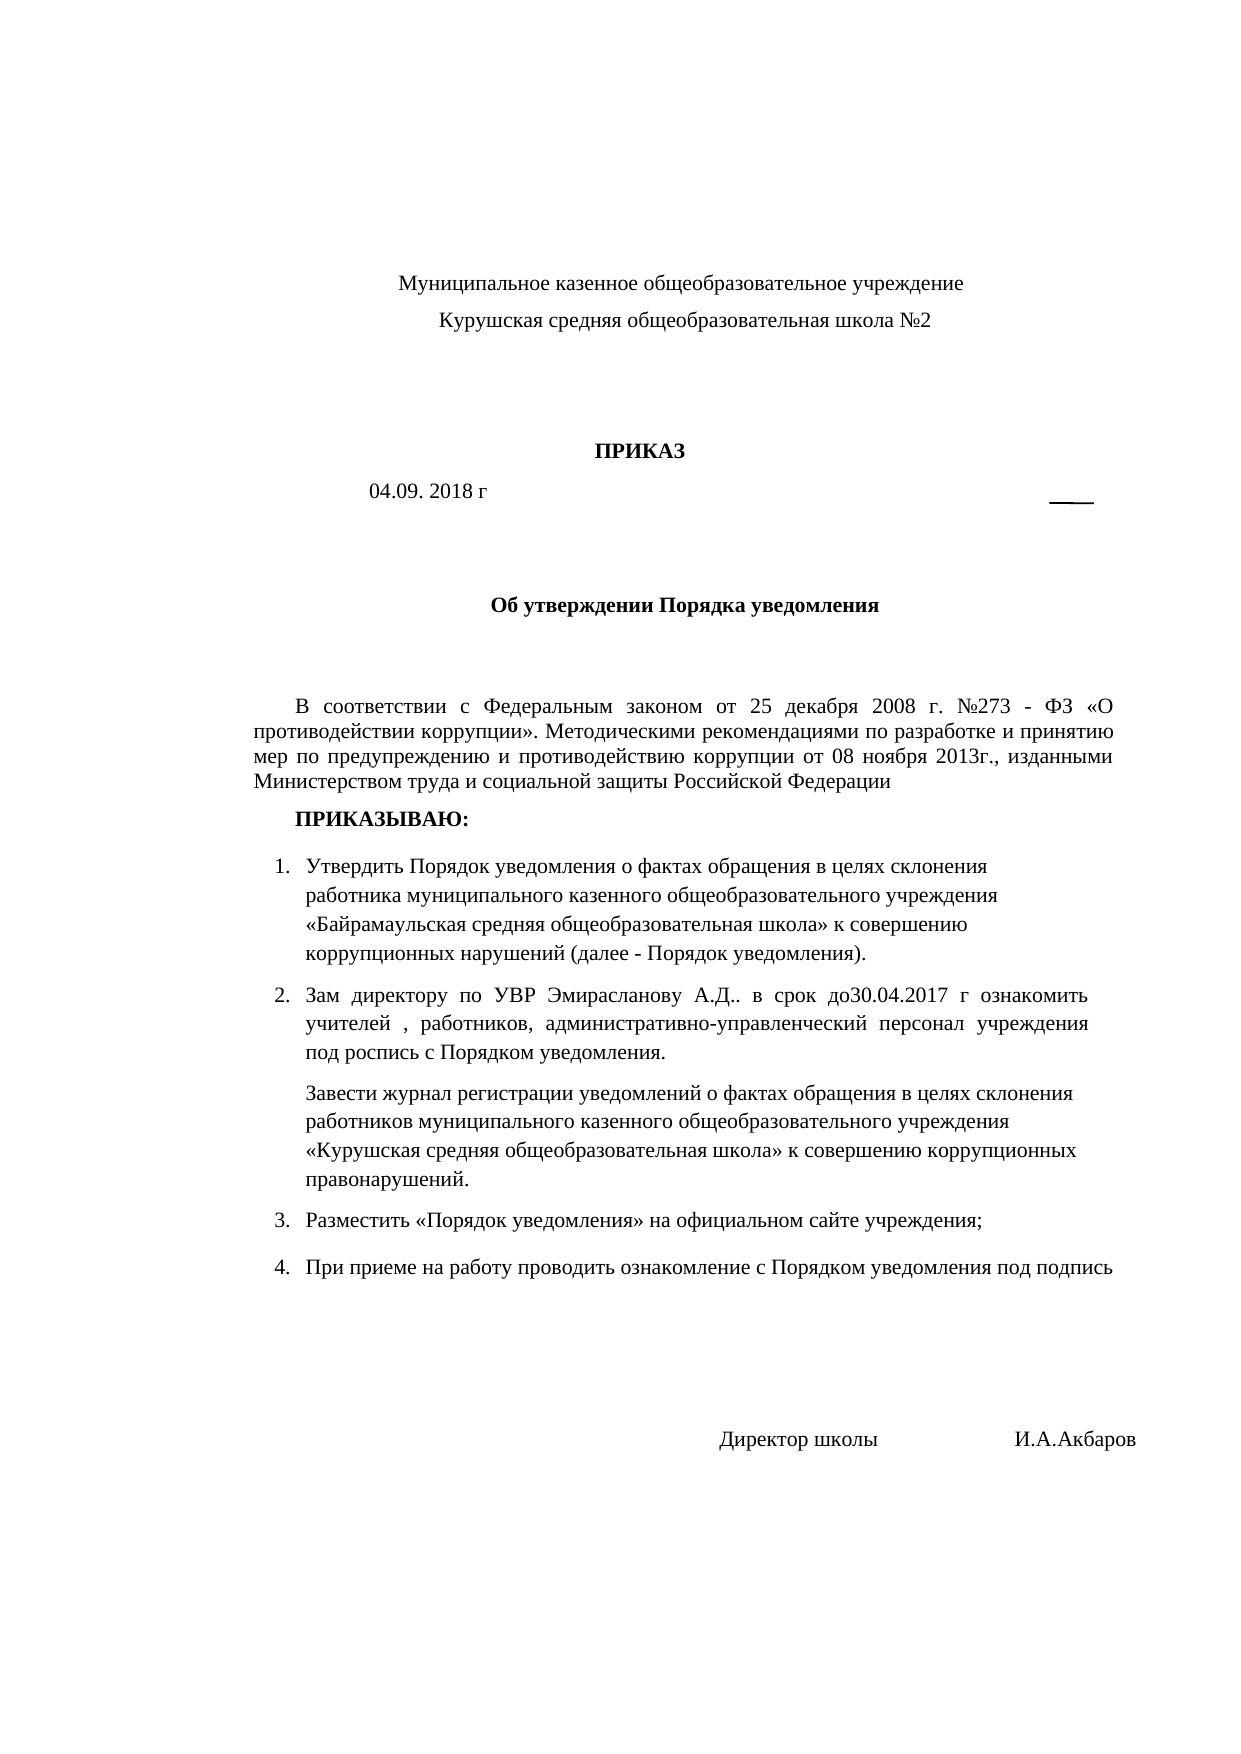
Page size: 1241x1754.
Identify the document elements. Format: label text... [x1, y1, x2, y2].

text Курушская средняя общеобразовательная школа №2 [398, 298, 972, 335]
text Завести журнал регистрации уведомлений о фактах обращения в целях склонения работников муниципального казенного общеобразовательного учреждения «Курушская средняя общеобразовательная школа» к совершению коррупционных правонарушений. [305, 1078, 1114, 1192]
text ПРИКАЗЫВАЮ: [253, 809, 1114, 831]
text ПРИКАЗ [594, 441, 685, 463]
list Разместить «Порядок уведомления» на официальном сайте учреждения; [274, 1210, 1114, 1232]
text Директор школы И.А.Акбаров [719, 1429, 1142, 1451]
list Утвердить Порядок уведомления о фактах обращения в целях склонения работника муниципального казенного общеобразовательного учреждения «Байрамаульская средняя общеобразовательная школа» к совершению коррупционных нарушений (далее - Порядок уведомления). [274, 850, 1039, 967]
list Зам директору по УВР Эмирасланову А.Д.. в срок до30.04.2017 г ознакомить учителей , работников, административно-управленческий персонал учреждения под роспись с Порядком уведомления. [274, 979, 1089, 1065]
text Муниципальное казенное общеобразовательное учреждение [398, 260, 972, 298]
text 04.09. 2018 г [369, 477, 487, 504]
list При приеме на работу проводить ознакомление с Порядком уведомления под подпись [274, 1252, 1114, 1280]
text Об утверждении Порядка уведомления [255, 594, 1114, 616]
text В соответствии с Федеральным законом от 25 декабря 2008 г. №273 - ФЗ «О противодействии коррупции». Методическими рекомендациями по разработке и принятию мер по предупреждению и противодействию коррупции от 08 ноября 2013г., изданными Министерством труда и социальной защиты Российской Федерации [253, 693, 1114, 794]
